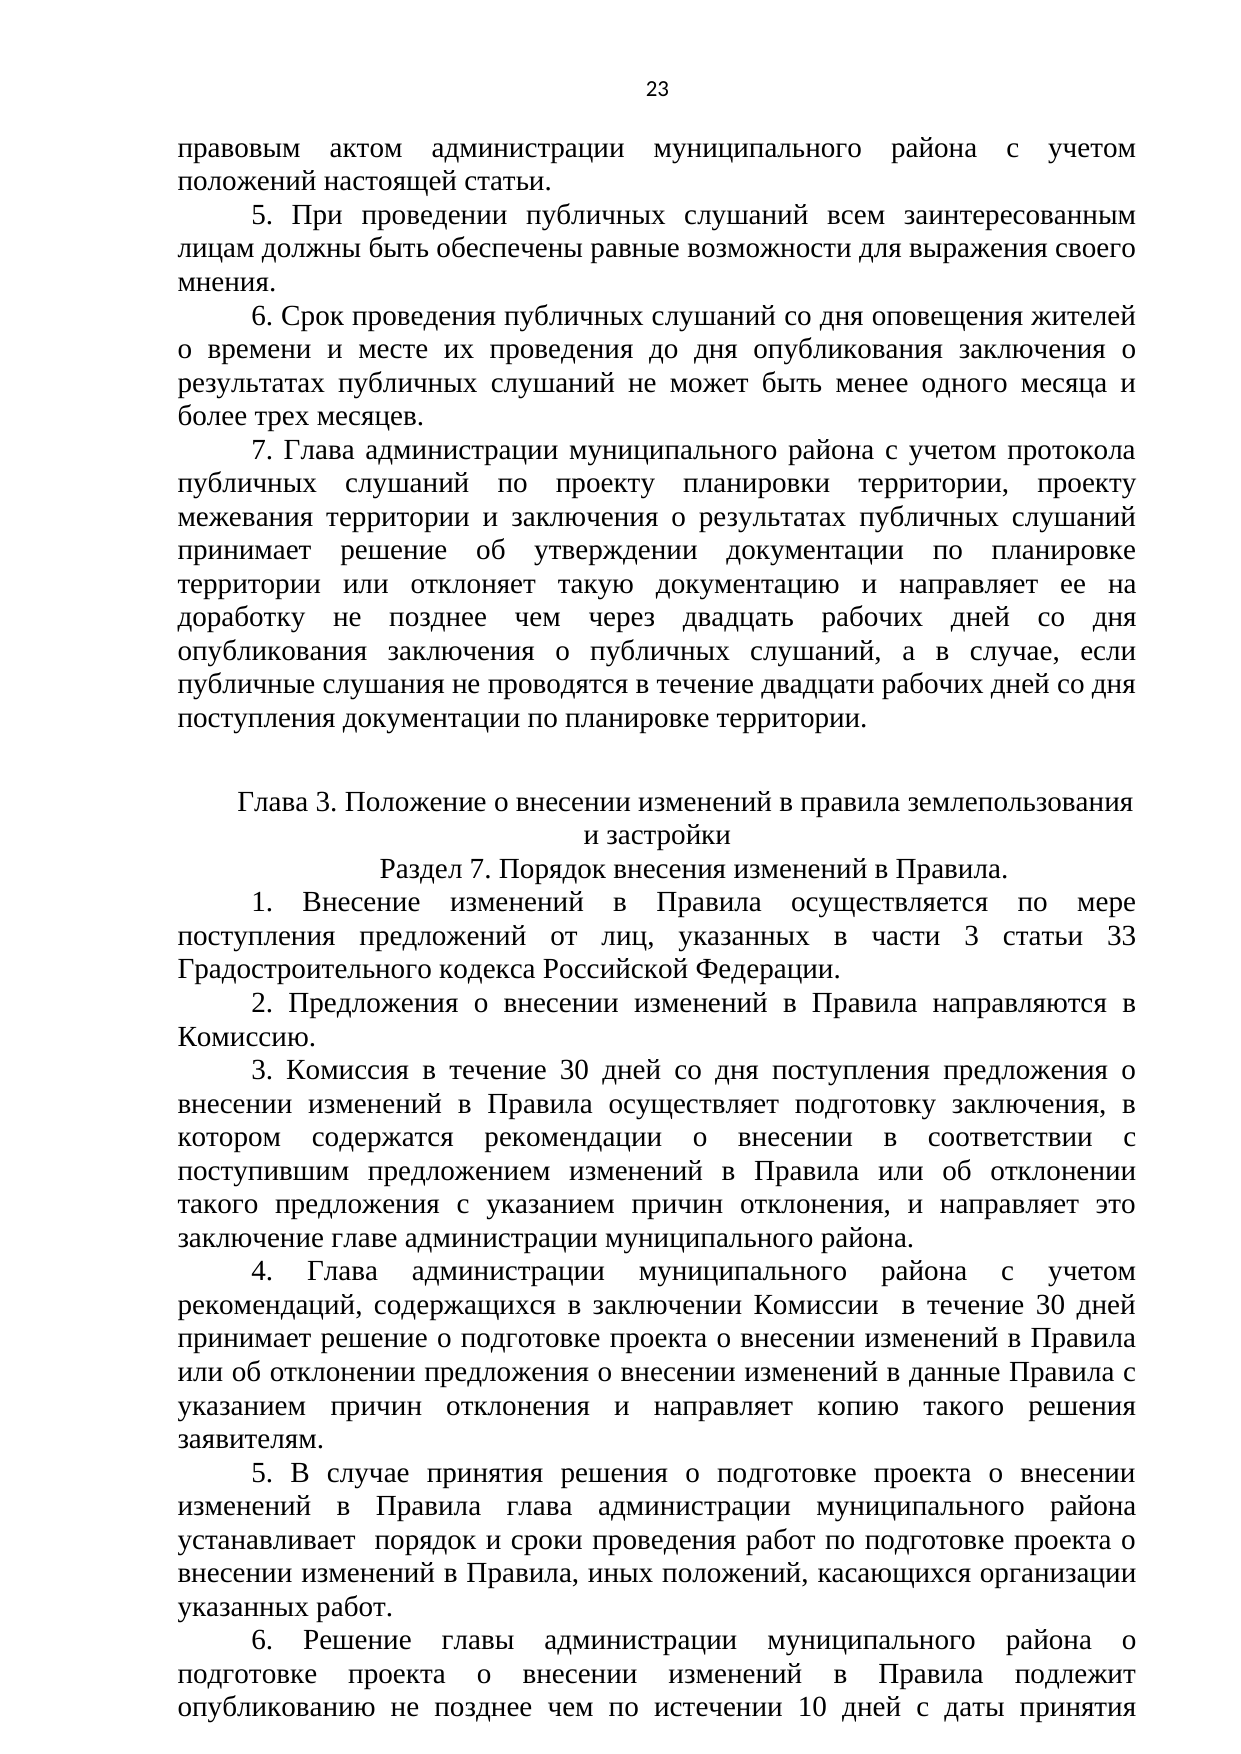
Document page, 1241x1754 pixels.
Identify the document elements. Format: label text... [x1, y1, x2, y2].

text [177, 1622, 1137, 1723]
text Глава 3. Положение о внесении изменений в правила землепользования и застройки [177, 784, 1137, 851]
text 5. В случае принятия решения о подготовке проекта о внесении изменений в Правила глава администрации муниципального района устанавливает порядок и сроки проведения работ по подготовке проекта о внесении изменений в Правила, иных положений, касающихся организации указанных работ. [177, 1455, 1137, 1622]
text 5. При проведении публичных слушаний всем заинтересованным лицам должны быть обеспечены равные возможности для выражения своего мнения. [177, 197, 1137, 298]
subtitle Раздел 7. Порядок внесения изменений в Правила. [177, 851, 1137, 884]
text 7. Глава администрации муниципального района с учетом протокола публичных слушаний по проекту планировки территории, проекту межевания территории и заключения о результатах публичных слушаний принимает решение об утверждении документации по планировке территории или отклоняет такую документацию и направляет ее на доработку не позднее чем через двадцать рабочих дней со дня опубликования заключения о публичных слушаний, а в случае, если публичные слушания не проводятся в течение двадцати рабочих дней со дня поступления документации по планировке территории. [177, 432, 1137, 734]
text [177, 130, 1137, 197]
text 4. Глава администрации муниципального района с учетом рекомендаций, содержащихся в заключении Комиссии в течение 30 дней принимает решение о подготовке проекта о внесении изменений в Правила или об отклонении предложения о внесении изменений в данные Правила с указанием причин отклонения и направляет копию такого решения заявителям. [177, 1253, 1137, 1455]
text 6. Срок проведения публичных слушаний со дня оповещения жителей о времени и месте их проведения до дня опубликования заключения о результатах публичных слушаний не может быть менее одного месяца и более трех месяцев. [177, 298, 1137, 432]
text 3. Комиссия в течение 30 дней со дня поступления предложения о внесении изменений в Правила осуществляет подготовку заключения, в котором содержатся рекомендации о внесении в соответствии с поступившим предложением изменений в Правила или об отклонении такого предложения с указанием причин отклонения, и направляет это заключение главе администрации муниципального района. [177, 1052, 1137, 1253]
text 2. Предложения о внесении изменений в Правила направляются в Комиссию. [177, 985, 1137, 1052]
text 1. Внесение изменений в Правила осуществляется по мере поступления предложений от лиц, указанных в части 3 статьи 33 Градостроительного кодекса Российской Федерации. [177, 884, 1137, 985]
